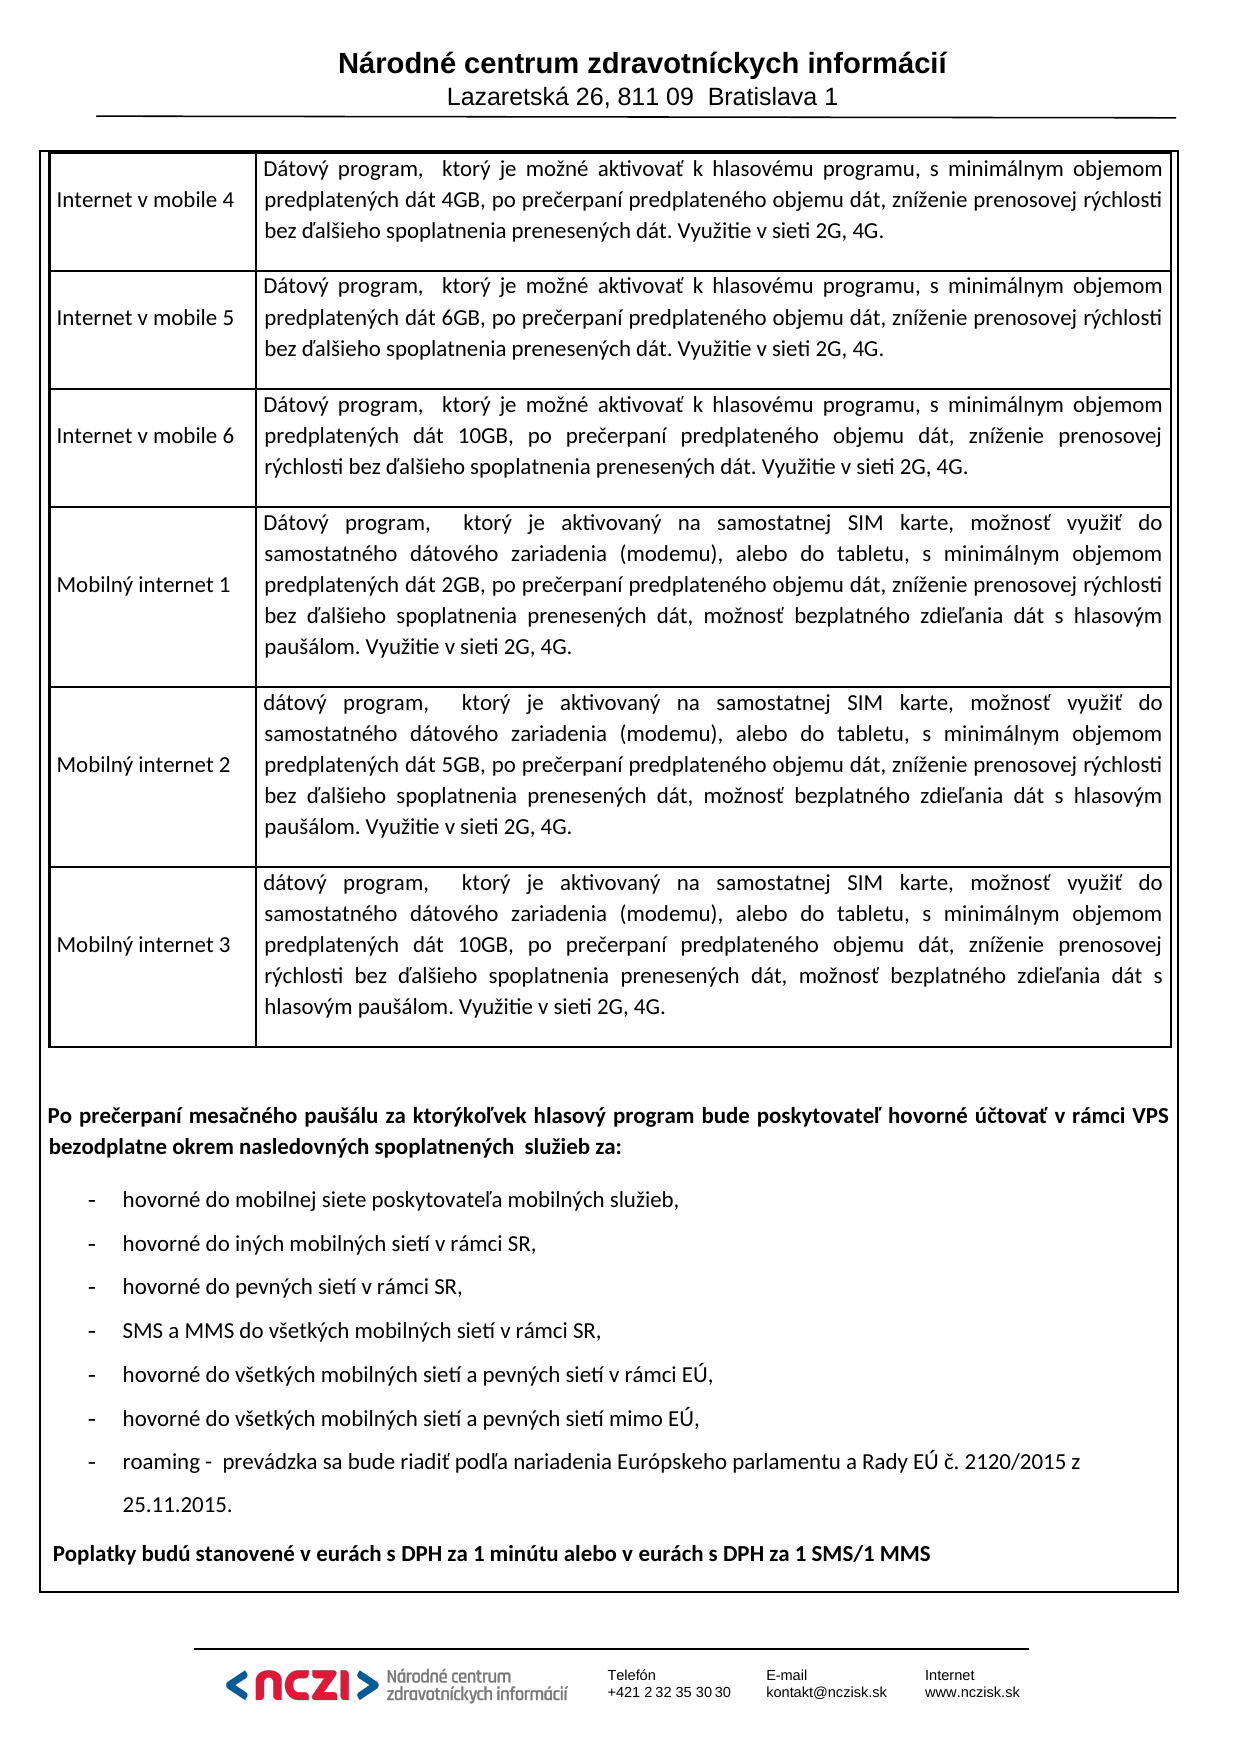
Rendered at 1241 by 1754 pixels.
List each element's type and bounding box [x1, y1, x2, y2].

table_header [41, 152, 1177, 1591]
picture [207, 1657, 587, 1715]
